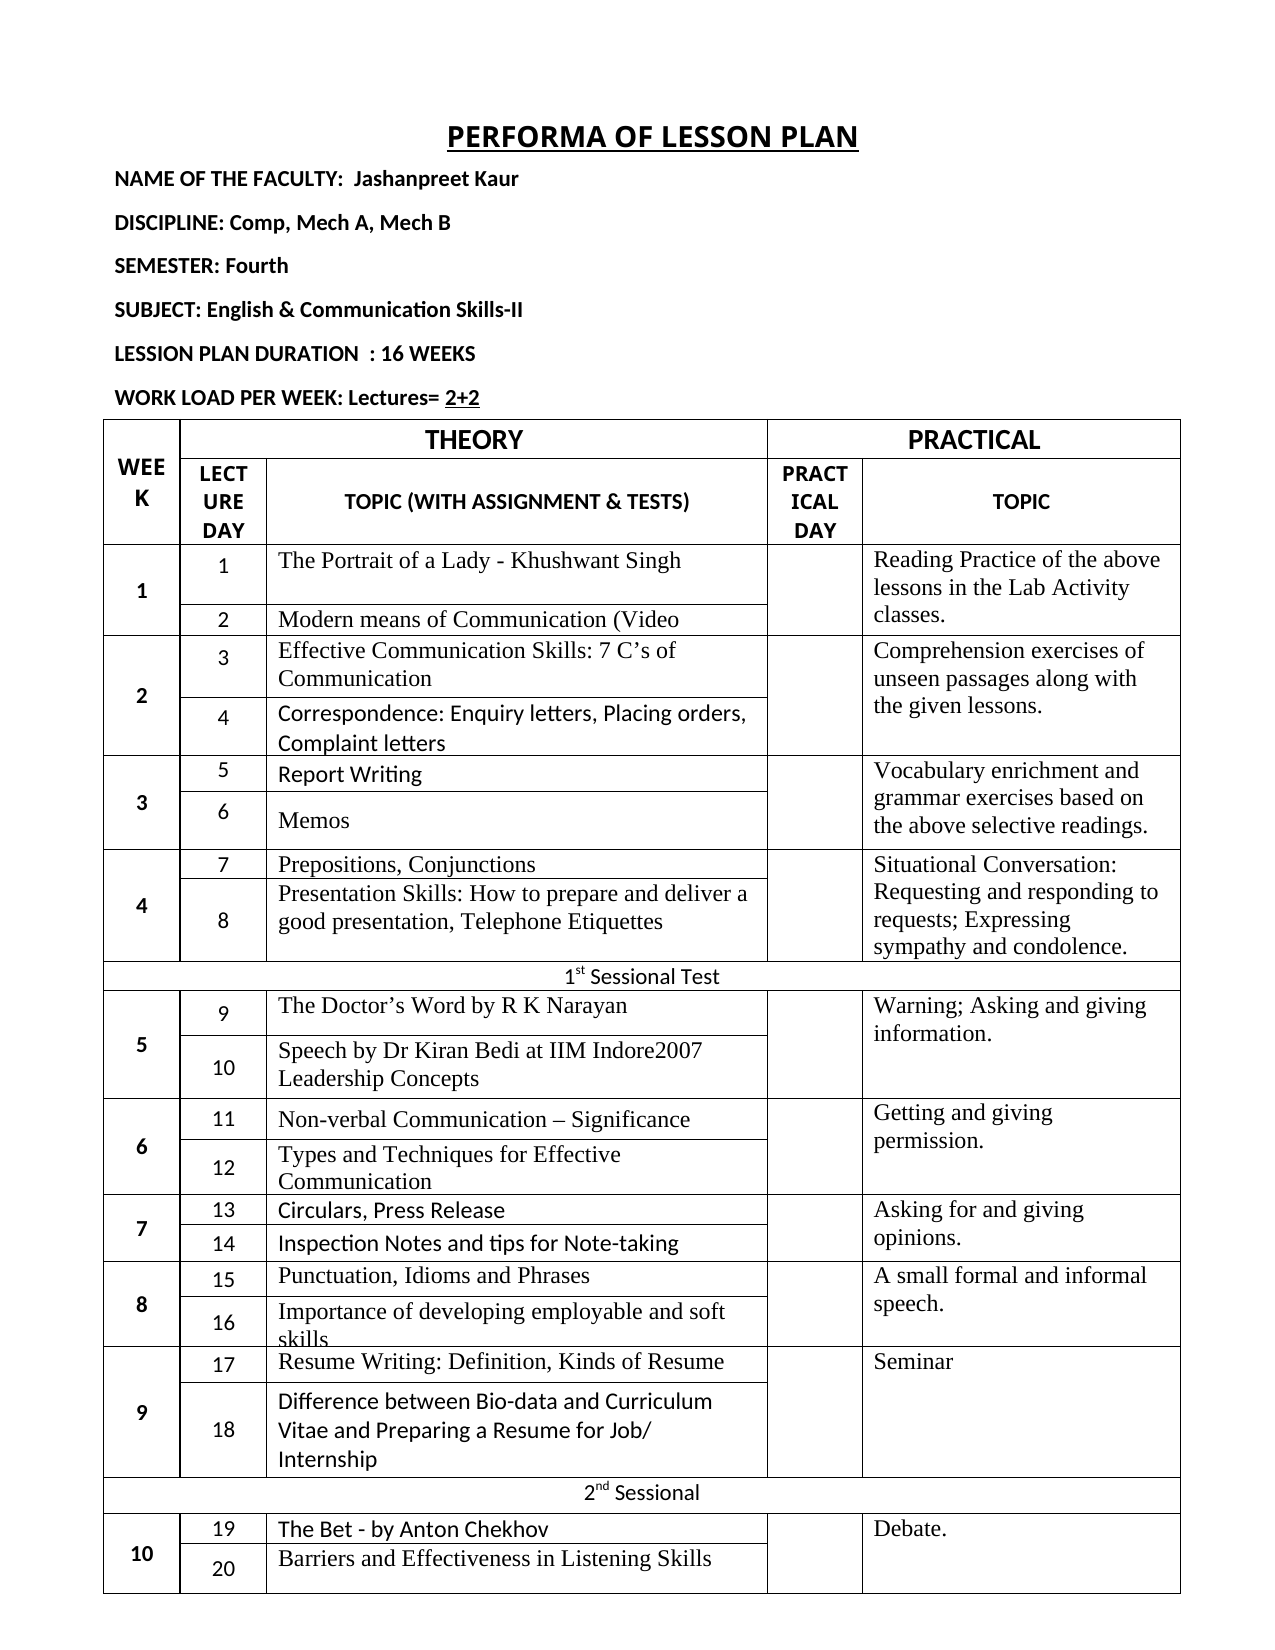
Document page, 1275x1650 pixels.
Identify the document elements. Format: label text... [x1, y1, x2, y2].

table_cell Presentation Skills: How to prepare and deliver a good presentation, Telephone Etiquettes [267, 879, 767, 961]
table_cell Vocabulary enrichment and grammar exercises based on the above selective readings. [863, 756, 1180, 848]
table_cell 4 [181, 698, 266, 754]
table_cell [768, 1514, 862, 1593]
table_cell Memos [267, 792, 767, 848]
table_cell SEMESTER: Fourth [103, 244, 1180, 287]
table_cell Warning; Asking and giving information. [863, 991, 1180, 1097]
table_cell 7 [104, 1195, 179, 1261]
table_cell TOPIC [863, 459, 1180, 544]
table_cell 10 [181, 1036, 266, 1097]
table_cell Types and Techniques for Effective Communication [267, 1140, 767, 1194]
table_cell NAME OF THE FACULTY: Jashanpreet Kaur [103, 156, 1180, 200]
table_cell 6 [104, 1099, 179, 1194]
table_cell 2nd Sessional [104, 1478, 1180, 1513]
table_cell 13 [181, 1195, 266, 1224]
table_cell Asking for and giving opinions. [863, 1195, 1180, 1261]
table_cell 1 [104, 545, 179, 635]
table_cell 2 [104, 636, 179, 754]
table_cell Resume Writing: Definition, Kinds of Resume [267, 1347, 767, 1382]
table_cell Barriers and Effectiveness in Listening Skills [267, 1544, 767, 1593]
table_cell Non-verbal Communication – Significance [267, 1099, 767, 1139]
table_cell 5 [181, 756, 266, 791]
table_cell Punctuation, Idioms and Phrases [267, 1262, 767, 1296]
table_cell 3 [181, 636, 266, 697]
table_cell 8 [104, 1262, 179, 1346]
table_cell 16 [181, 1297, 266, 1346]
table_cell The Portrait of a Lady - Khushwant Singh [267, 545, 767, 604]
table_cell 12 [181, 1140, 266, 1194]
table_cell 10 [104, 1514, 179, 1593]
table_cell 19 [181, 1514, 266, 1543]
table_cell [768, 1195, 862, 1261]
table_cell 8 [181, 879, 266, 961]
table_cell WEEK [104, 420, 179, 544]
table_cell Situational Conversation: Requesting and responding to requests; Expressing sympathy and condolence. [863, 850, 1180, 961]
table_cell [768, 991, 862, 1097]
table_cell Prepositions, Conjunctions [267, 850, 767, 878]
table_cell Getting and giving permission. [863, 1099, 1180, 1194]
table_cell DISCIPLINE: Comp, Mech A, Mech B [103, 200, 1180, 244]
table_cell Seminar [863, 1347, 1180, 1477]
table_cell 9 [181, 991, 266, 1035]
table_cell Effective Communication Skills: 7 C’s of Communication [267, 636, 767, 697]
table_cell LESSION PLAN DURATION : 16 WEEKS [103, 331, 1180, 375]
table_cell Report Writing [267, 756, 767, 791]
table_cell [768, 756, 862, 848]
table_cell 3 [104, 756, 179, 848]
table_cell [768, 545, 862, 635]
table_cell SUBJECT: English & Communication Skills-II [103, 288, 1180, 331]
table_cell 1 [181, 545, 266, 604]
table_cell Speech by Dr Kiran Bedi at IIM Indore2007 Leadership Concepts [267, 1036, 767, 1097]
table_cell 4 [104, 850, 179, 961]
table_cell Circulars, Press Release [267, 1195, 767, 1224]
table_cell [768, 850, 862, 961]
table_cell 20 [181, 1544, 266, 1593]
table_cell [768, 1262, 862, 1346]
table_cell Correspondence: Enquiry letters, Placing orders, Complaint letters [267, 698, 767, 754]
table_cell LECTURE DAY [181, 459, 266, 544]
table_header PERFORMA OF LESSON PLAN [103, 113, 1202, 156]
table_cell PRACTICAL DAY [768, 459, 862, 544]
table_cell [768, 1347, 862, 1477]
table_cell Reading Practice of the above lessons in the Lab Activity classes. [863, 545, 1180, 635]
table_cell Debate. [863, 1514, 1180, 1593]
table_cell 15 [181, 1262, 266, 1296]
table_cell 5 [104, 991, 179, 1097]
table_cell [768, 636, 862, 754]
table_cell Comprehension exercises of unseen passages along with the given lessons. [863, 636, 1180, 754]
table_cell The Doctor’s Word by R K Narayan [267, 991, 767, 1035]
table_cell 11 [181, 1099, 266, 1139]
table_cell WORK LOAD PER WEEK: Lectures= 2+2 [103, 375, 1180, 419]
table_cell PRACTICAL [768, 420, 1180, 458]
table_cell Importance of developing employable and soft skills [267, 1297, 767, 1346]
table_cell Difference between Bio-data and Curriculum Vitae and Preparing a Resume for Job/ Internship [267, 1383, 767, 1477]
table_cell A small formal and informal speech. [863, 1262, 1180, 1346]
table_cell 14 [181, 1225, 266, 1261]
table_cell 9 [104, 1347, 179, 1477]
table_cell [768, 1099, 862, 1194]
table_cell 2 [181, 605, 266, 635]
table_cell 6 [181, 792, 266, 848]
table_cell 17 [181, 1347, 266, 1382]
table_cell The Bet - by Anton Chekhov [267, 1514, 767, 1543]
table_cell Inspection Notes and tips for Note-taking [267, 1225, 767, 1261]
table_cell Modern means of Communication (Video Conferencing), e- mail, Teleconferencing [267, 605, 767, 635]
table_cell 18 [181, 1383, 266, 1477]
table_cell TOPIC (WITH ASSIGNMENT & TESTS) [267, 459, 767, 544]
table_cell 1st Sessional Test [104, 962, 1180, 990]
table_cell THEORY [181, 420, 767, 458]
table_cell 7 [181, 850, 266, 878]
